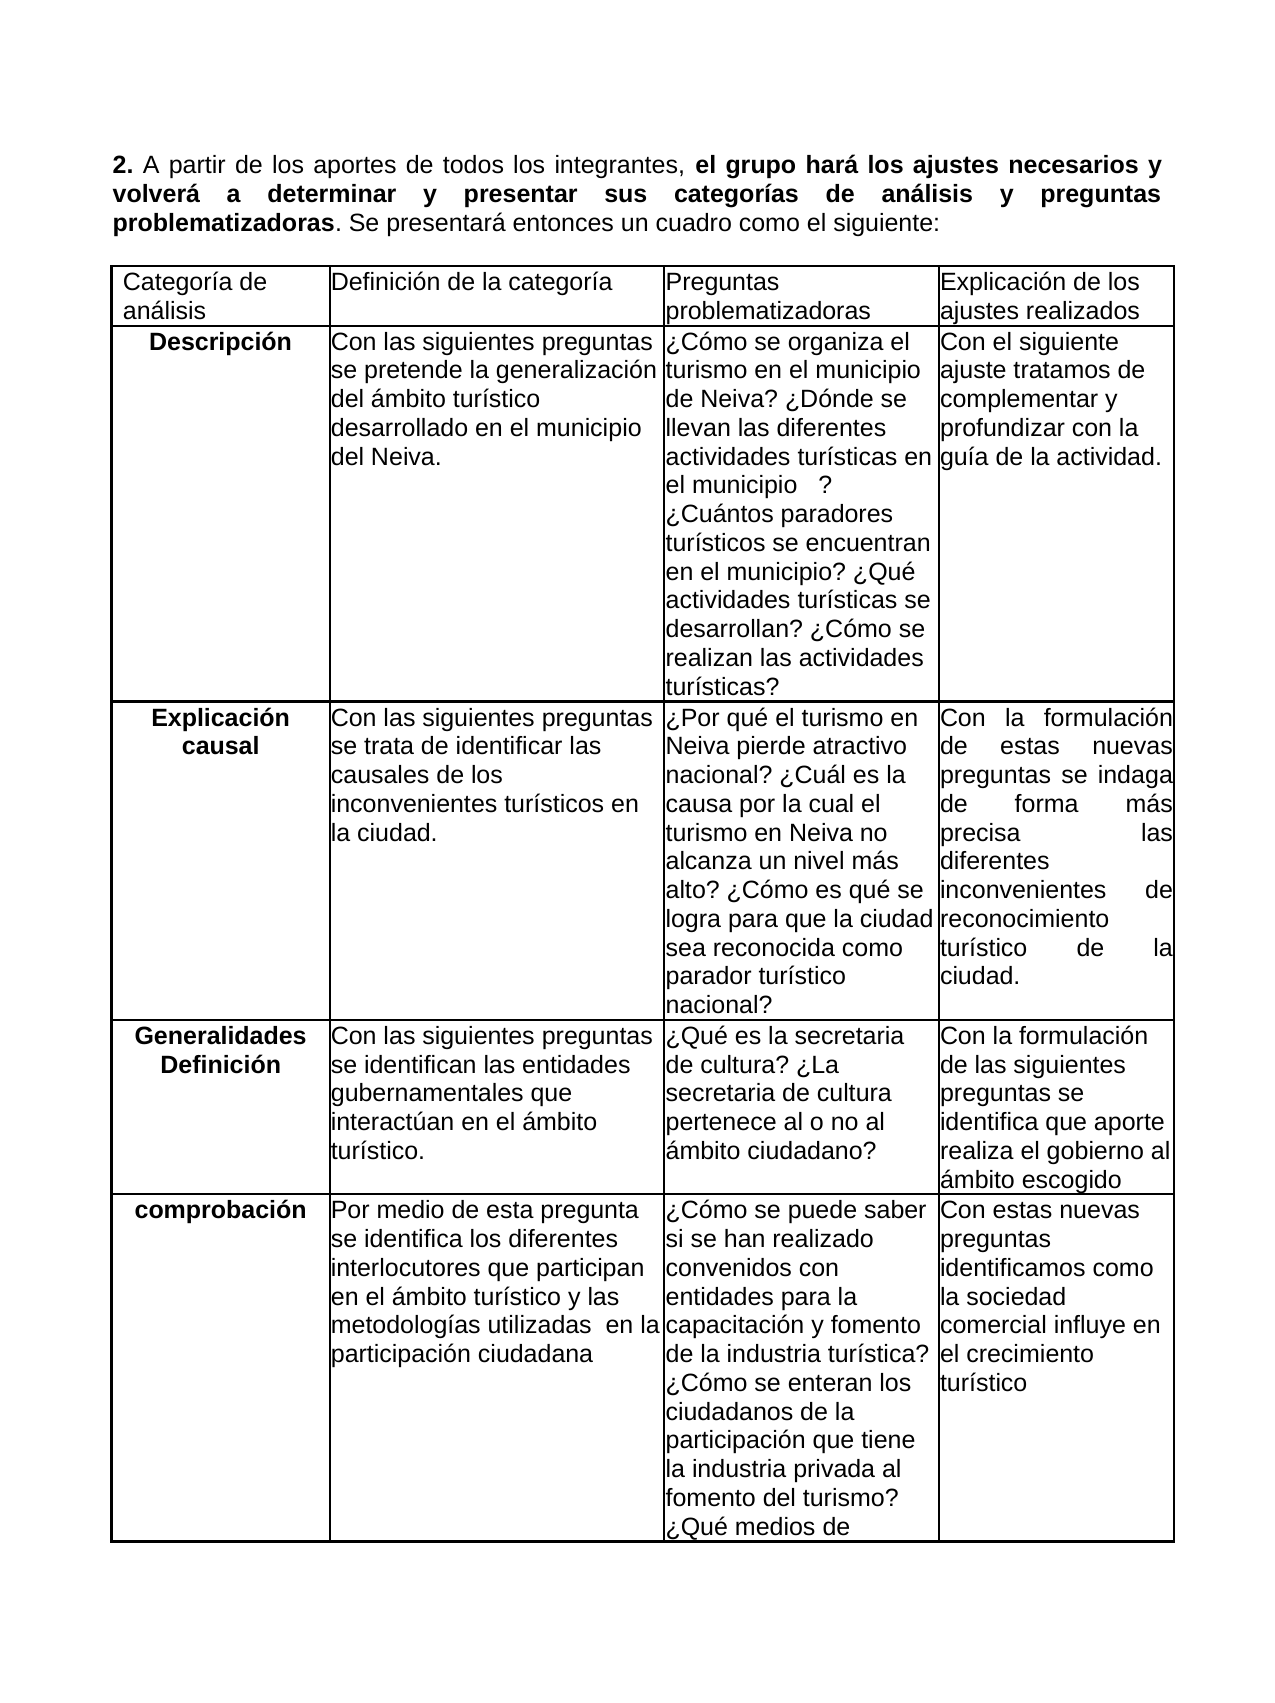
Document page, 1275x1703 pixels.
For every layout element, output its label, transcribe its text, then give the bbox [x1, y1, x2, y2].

table_cell ¿Qué es la secretaria de cultura? ¿La secretaria de cultura pertenece al o no al ámbito ciudadano? [665, 1021, 938, 1193]
table_cell ¿Cómo se organiza el turismo en el municipio de Neiva? ¿Dónde se llevan las diferentes actividades turísticas en el municipio ? ¿Cuántos paradores turísticos se encuentran en el municipio? ¿Qué actividades turísticas se desarrollan? ¿Cómo se realizan las actividades turísticas? [665, 327, 938, 700]
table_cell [665, 1195, 938, 1540]
table_header Categoría de análisis [113, 267, 329, 324]
table_cell Con el siguiente ajuste tratamos de complementar y profundizar con la guía de la actividad. [940, 327, 1173, 700]
table_cell Generalidades Definición [113, 1021, 329, 1193]
table_cell Con la formulación de estas nuevas preguntas se indaga de forma más precisa las diferentes inconvenientes de reconocimiento turístico de la ciudad. [940, 703, 1173, 1019]
table_cell comprobación [113, 1195, 329, 1540]
table_cell Con la formulación de las siguientes preguntas se identifica que aporte realiza el gobierno al ámbito escogido [940, 1021, 1173, 1193]
table_header Definición de la categoría [331, 267, 663, 324]
table_cell Descripción [113, 327, 329, 700]
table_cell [331, 1195, 663, 1540]
table_cell Con las siguientes preguntas se trata de identificar las causales de los inconvenientes turísticos en la ciudad. [331, 703, 663, 1019]
table_cell Con las siguientes preguntas se identifican las entidades gubernamentales que interactúan en el ámbito turístico. [331, 1021, 663, 1193]
table_cell Con las siguientes preguntas se pretende la generalización del ámbito turístico desarrollado en el municipio del Neiva. [331, 327, 663, 700]
table_cell ¿Por qué el turismo en Neiva pierde atractivo nacional? ¿Cuál es la causa por la cual el turismo en Neiva no alcanza un nivel más alto? ¿Cómo es qué se logra para que la ciudad sea reconocida como parador turístico nacional? [665, 703, 938, 1019]
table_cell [940, 1195, 1173, 1540]
table_cell Explicación causal [113, 703, 329, 1019]
text 2. A partir de los aportes de todos los integrantes, el grupo hará los ajustes necesarios y volverá a determinar y presentar sus categorías de análisis y preguntas problematizadoras. Se presentará entonces un cuadro como el siguiente: [112, 150, 1162, 236]
table_header Preguntas problematizadoras [665, 267, 938, 324]
table_header Explicación de los ajustes realizados [940, 267, 1173, 324]
